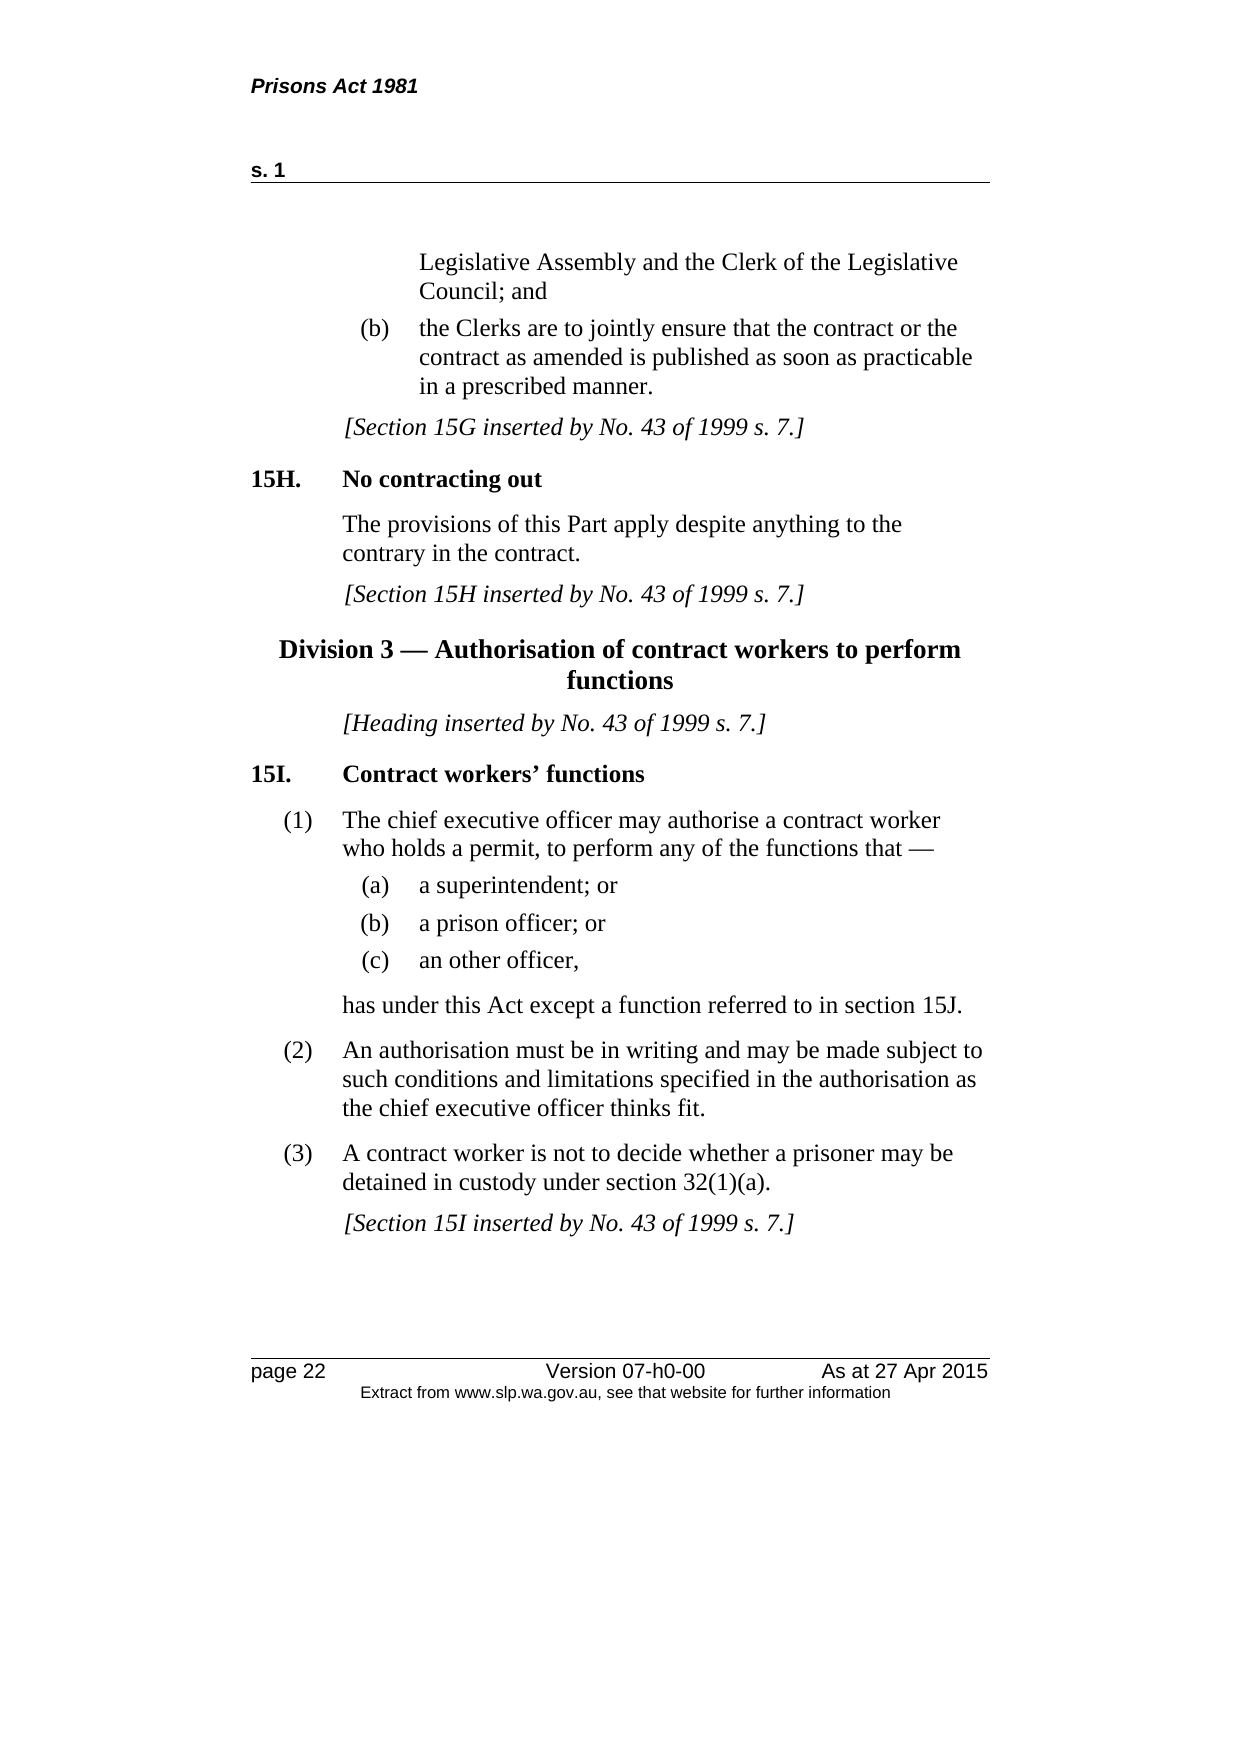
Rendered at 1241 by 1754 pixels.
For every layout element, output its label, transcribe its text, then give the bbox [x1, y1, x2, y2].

text (c) an other officer, [251, 945, 990, 973]
text (a) a superintendent; or [251, 871, 990, 899]
text [Section 15G inserted by No. 43 of 1999 s. 7.] [251, 412, 990, 441]
text (b) the Clerks are to jointly ensure that the contract or the contract as amended is published as soon as practicable in a prescribed manner. [251, 313, 990, 399]
subtitle 15I. Contract workers’ functions [251, 759, 990, 788]
text (2) An authorisation must be in writing and may be made subject to such conditions and limitations specified in the authorisation as the chief executive officer thinks fit. [251, 1036, 990, 1122]
text [Section 15I inserted by No. 43 of 1999 s. 7.] [251, 1208, 990, 1237]
subtitle Division 3 — Authorisation of contract workers to perform functions [251, 633, 990, 695]
text [Section 15H inserted by No. 43 of 1999 s. 7.] [251, 579, 990, 608]
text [251, 247, 990, 305]
subtitle 15H. No contracting out [251, 464, 990, 492]
subtitle [Heading inserted by No. 43 of 1999 s. 7.] [251, 708, 990, 736]
text (1) The chief executive officer may authorise a contract worker who holds a permit, to perform any of the functions that — [251, 805, 990, 862]
text (b) a prison officer; or [251, 908, 990, 936]
text has under this Act except a function referred to in section 15J. [251, 990, 990, 1019]
text The provisions of this Part apply despite anything to the contrary in the contract. [251, 509, 990, 567]
text (3) A contract worker is not to decide whether a prisoner may be detained in custody under section 32(1)(a). [251, 1138, 990, 1196]
